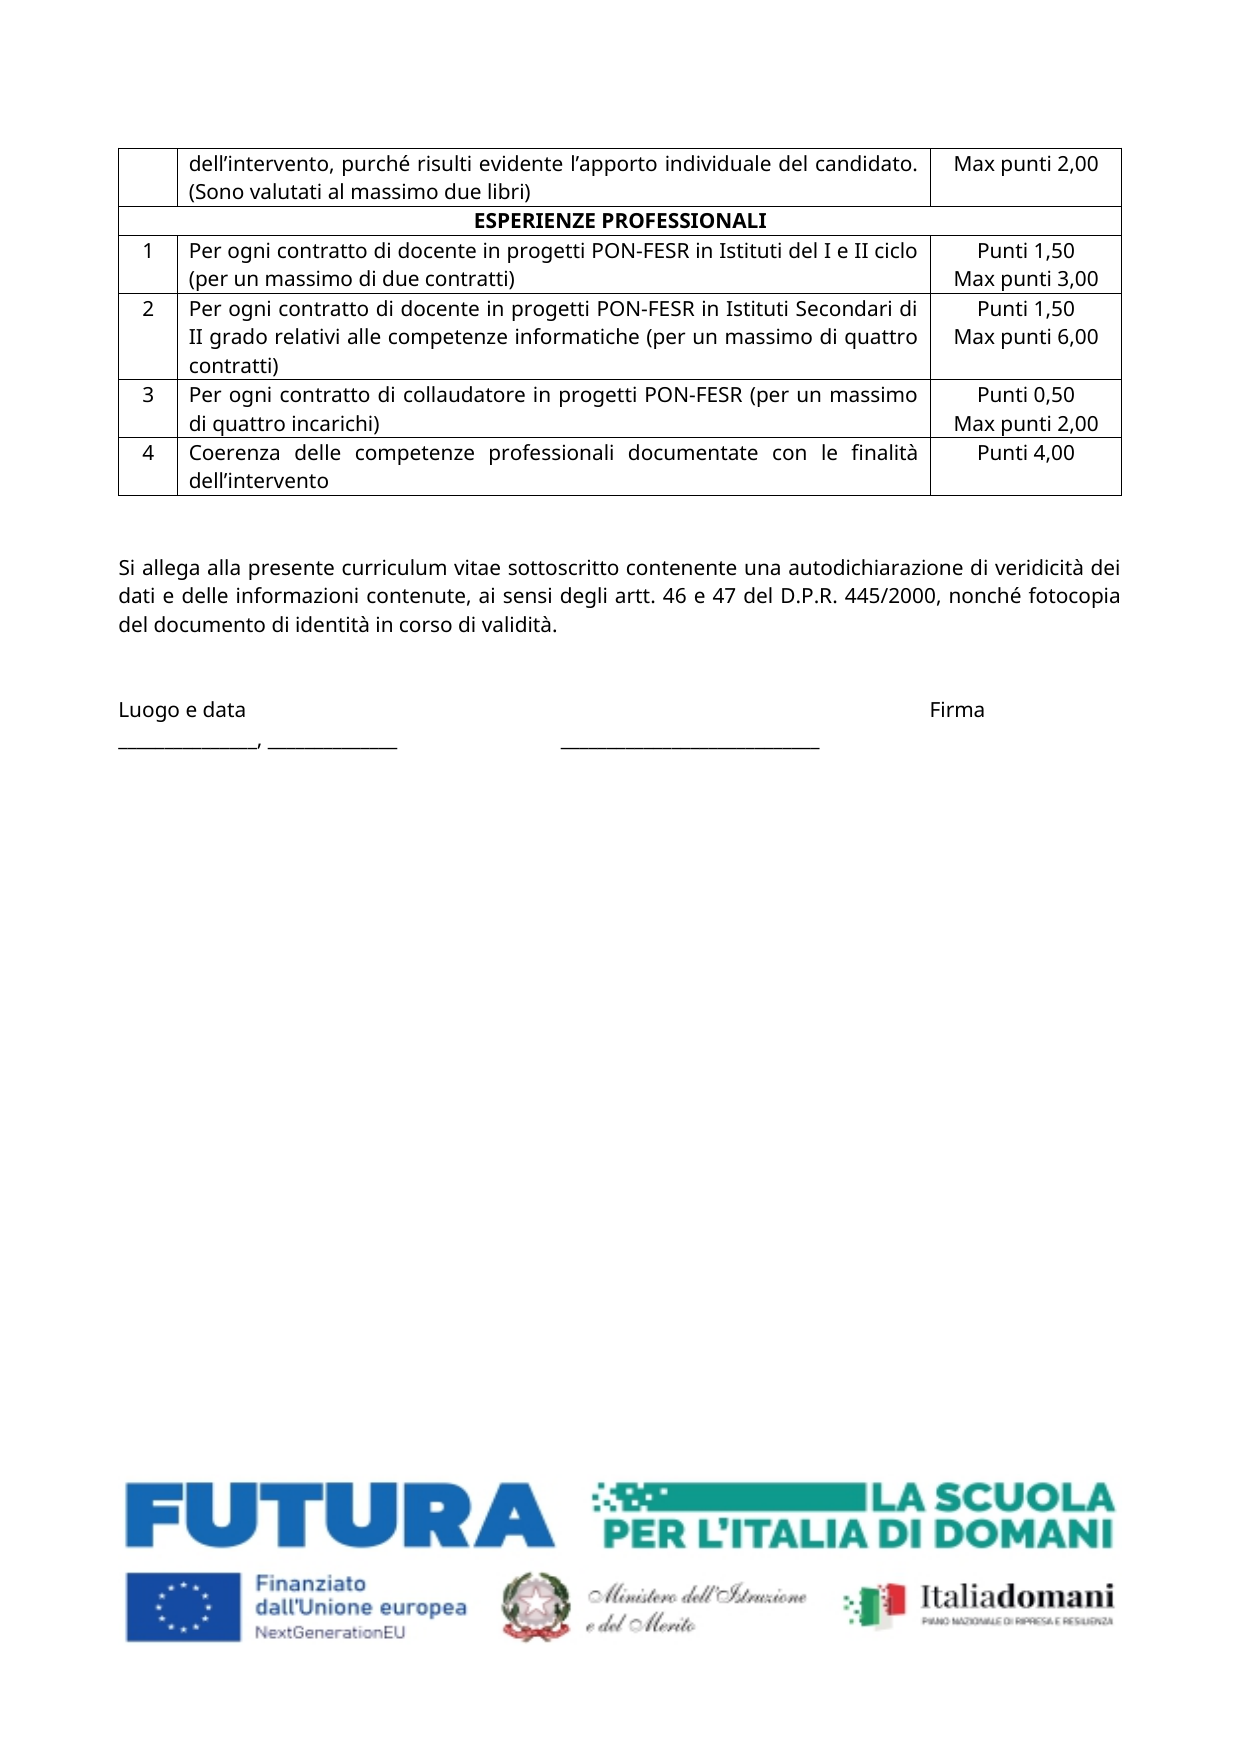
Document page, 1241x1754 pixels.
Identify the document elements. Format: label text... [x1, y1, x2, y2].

table_cell 3 [119, 380, 177, 437]
picture [118, 1474, 1123, 1653]
table_cell Punti 1,50 Max punti 3,00 [931, 236, 1121, 293]
text Luogo e data Firma [118, 695, 1122, 724]
table_cell 1 [119, 236, 177, 293]
table_cell 5 [119, 149, 177, 206]
table_cell Coerenza delle competenze professionali documentate con le finalità dell’intervento [178, 438, 930, 495]
table_cell Per ogni contratto di docente in progetti PON-FESR in Istituti del I e II ciclo (per un massimo di due contratti) [178, 236, 930, 293]
table_cell Punti 1,00 Max punti 2,00 [931, 149, 1121, 206]
table_cell Punti 4,00 [931, 438, 1121, 495]
text Si allega alla presente curriculum vitae sottoscritto contenente una autodichiarazione di veridicità dei dati e delle informazioni contenute, ai sensi degli artt. 46 e 47 del D.P.R. 445/2000, nonché fotocopia del documento di identità in corso di validità. [118, 553, 1122, 638]
table_cell Punti 0,50 Max punti 2,00 [931, 380, 1121, 437]
table_cell ESPERIENZE PROFESSIONALI [119, 207, 1121, 235]
table_cell Per ogni contratto di docente in progetti PON-FESR in Istituti Secondari di II grado relativi alle competenze informatiche (per un massimo di quattro contratti) [178, 294, 930, 379]
table_cell 4 [119, 438, 177, 495]
table_cell Punti 1,50 Max punti 6,00 [931, 294, 1121, 379]
table_cell 2 [119, 294, 177, 379]
text _______________, ______________ ____________________________ [118, 724, 1122, 752]
table_cell Per ogni contratto di collaudatore in progetti PON-FESR (per un massimo di quattro incarichi) [178, 380, 930, 437]
